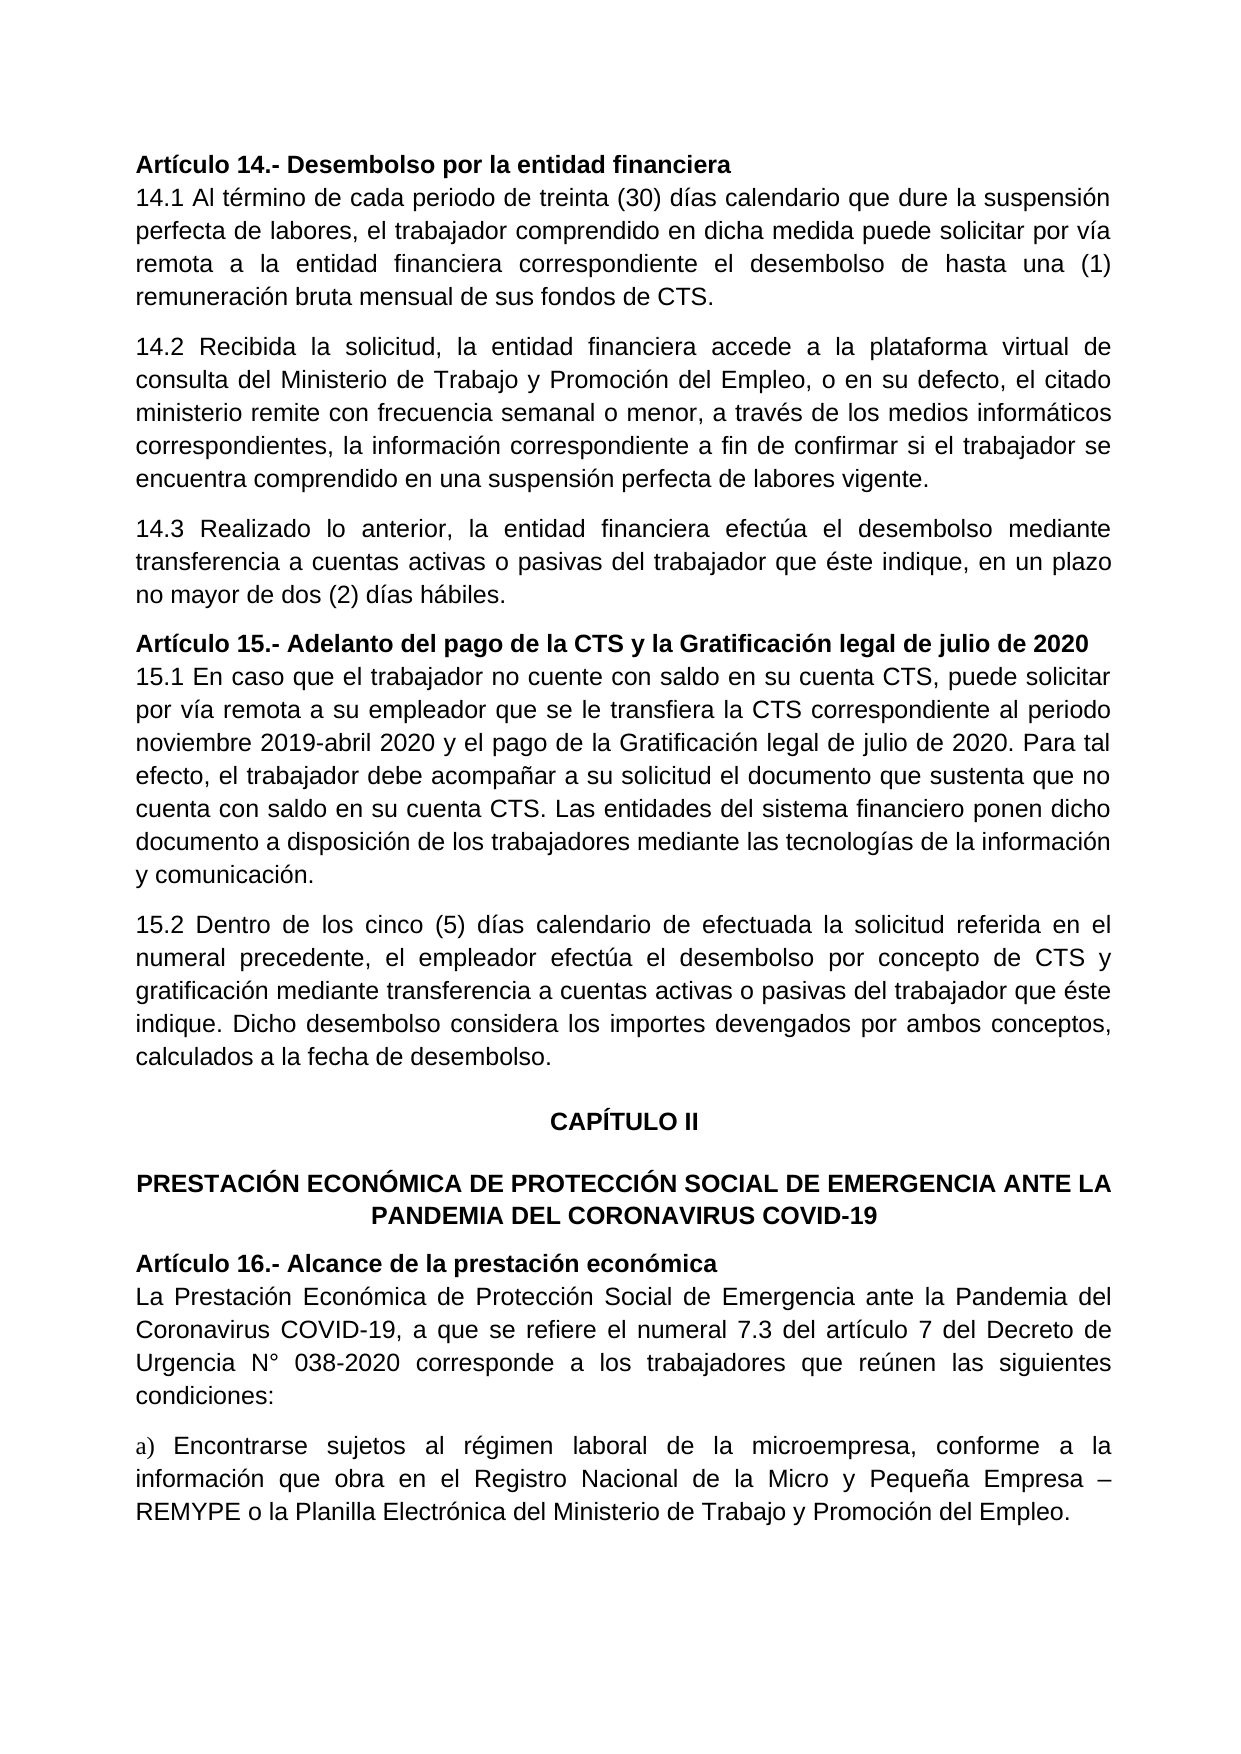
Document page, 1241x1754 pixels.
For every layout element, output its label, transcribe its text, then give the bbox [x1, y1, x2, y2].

text 14.3 Realizado lo anterior, la entidad financiera efectúa el desembolso mediante transferencia a cuentas activas o pasivas del trabajador que éste indique, en un plazo no mayor de dos (2) días hábiles. [135, 513, 1113, 608]
text 15.2 Dentro de los cinco (5) días calendario de efectuada la solicitud referida en el numeral precedente, el empleador efectúa el desembolso por concepto de CTS y gratificación mediante transferencia a cuentas activas o pasivas del trabajador que éste indique. Dicho desembolso considera los importes devengados por ambos conceptos, calculados a la fecha de desembolso. [135, 910, 1113, 1071]
text 14.1 Al término de cada periodo de treinta (30) días calendario que dure la suspensión perfecta de labores, el trabajador comprendido en dicha medida puede solicitar por vía remota a la entidad financiera correspondiente el desembolso de hasta una (1) remuneración bruta mensual de sus fondos de CTS. [135, 183, 1113, 311]
text Artículo 14.- Desembolso por la entidad financiera [135, 150, 1113, 179]
text La Prestación Económica de Protección Social de Emergencia ante la Pandemia del Coronavirus COVID-19, a que se refiere el numeral 7.3 del artículo 7 del Decreto de Urgencia N° 038-2020 corresponde a los trabajadores que reúnen las siguientes condiciones: [135, 1282, 1113, 1410]
text 15.1 En caso que el trabajador no cuente con saldo en su cuenta CTS, puede solicitar por vía remota a su empleador que se le transfiera la CTS correspondiente al periodo noviembre 2019-abril 2020 y el pago de la Gratificación legal de julio de 2020. Para tal efecto, el trabajador debe acompañar a su solicitud el documento que sustenta que no cuenta con saldo en su cuenta CTS. Las entidades del sistema financiero ponen dicho documento a disposición de los trabajadores mediante las tecnologías de la información y comunicación. [135, 662, 1113, 889]
text a) Encontrarse sujetos al régimen laboral de la microempresa, conforme a la información que obra en el Registro Nacional de la Micro y Pequeña Empresa – REMYPE o la Planilla Electrónica del Ministerio de Trabajo y Promoción del Empleo. [135, 1431, 1113, 1526]
subtitle CAPÍTULO II [135, 1106, 1113, 1135]
text Artículo 16.- Alcance de la prestación económica [135, 1249, 1113, 1278]
text 14.2 Recibida la solicitud, la entidad financiera accede a la plataforma virtual de consulta del Ministerio de Trabajo y Promoción del Empleo, o en su defecto, el citado ministerio remite con frecuencia semanal o menor, a través de los medios informáticos correspondientes, la información correspondiente a fin de confirmar si el trabajador se encuentra comprendido en una suspensión perfecta de labores vigente. [135, 332, 1113, 493]
subtitle PRESTACIÓN ECONÓMICA DE PROTECCIÓN SOCIAL DE EMERGENCIA ANTE LA PANDEMIA DEL CORONAVIRUS COVID-19 [135, 1169, 1113, 1229]
text Artículo 15.- Adelanto del pago de la CTS y la Gratificación legal de julio de 2020 [135, 629, 1113, 658]
